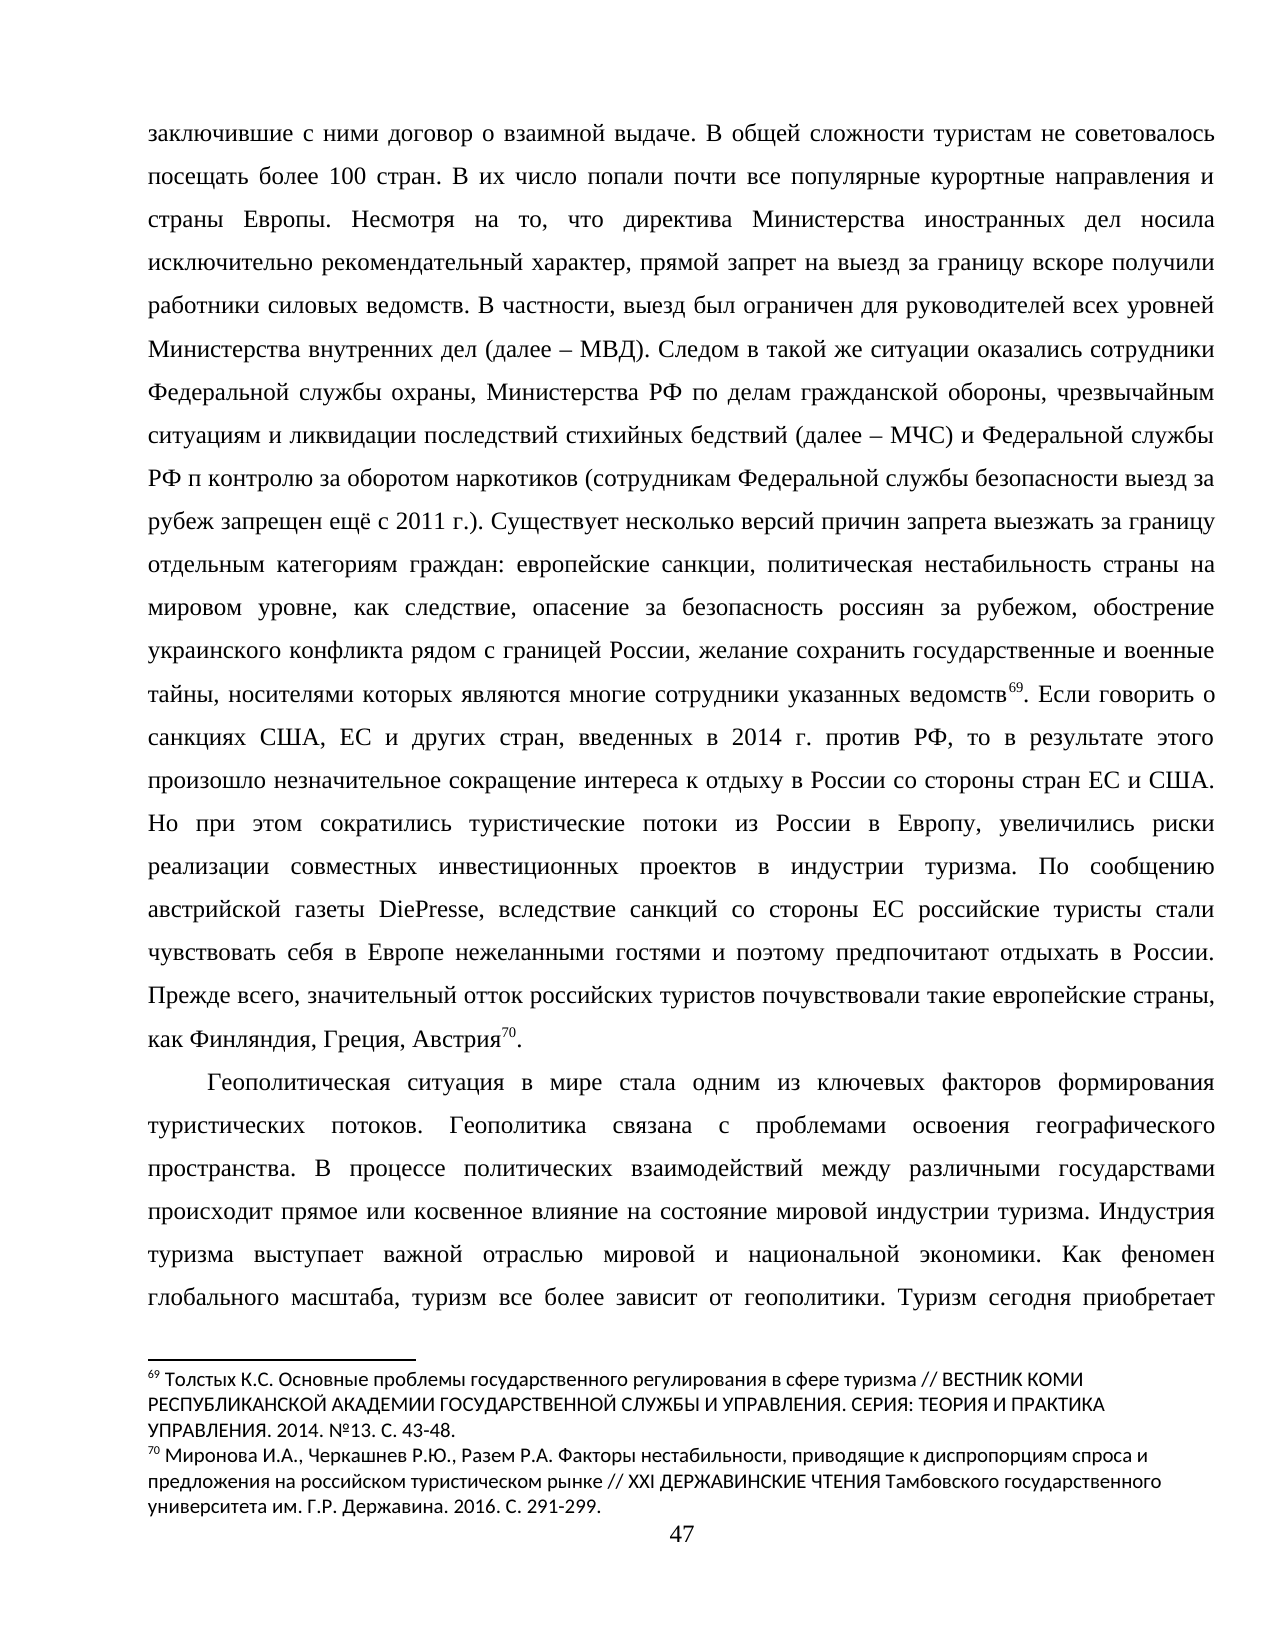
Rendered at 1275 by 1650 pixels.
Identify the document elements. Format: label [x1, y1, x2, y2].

text [148, 1067, 1216, 1311]
text [148, 118, 1216, 1052]
